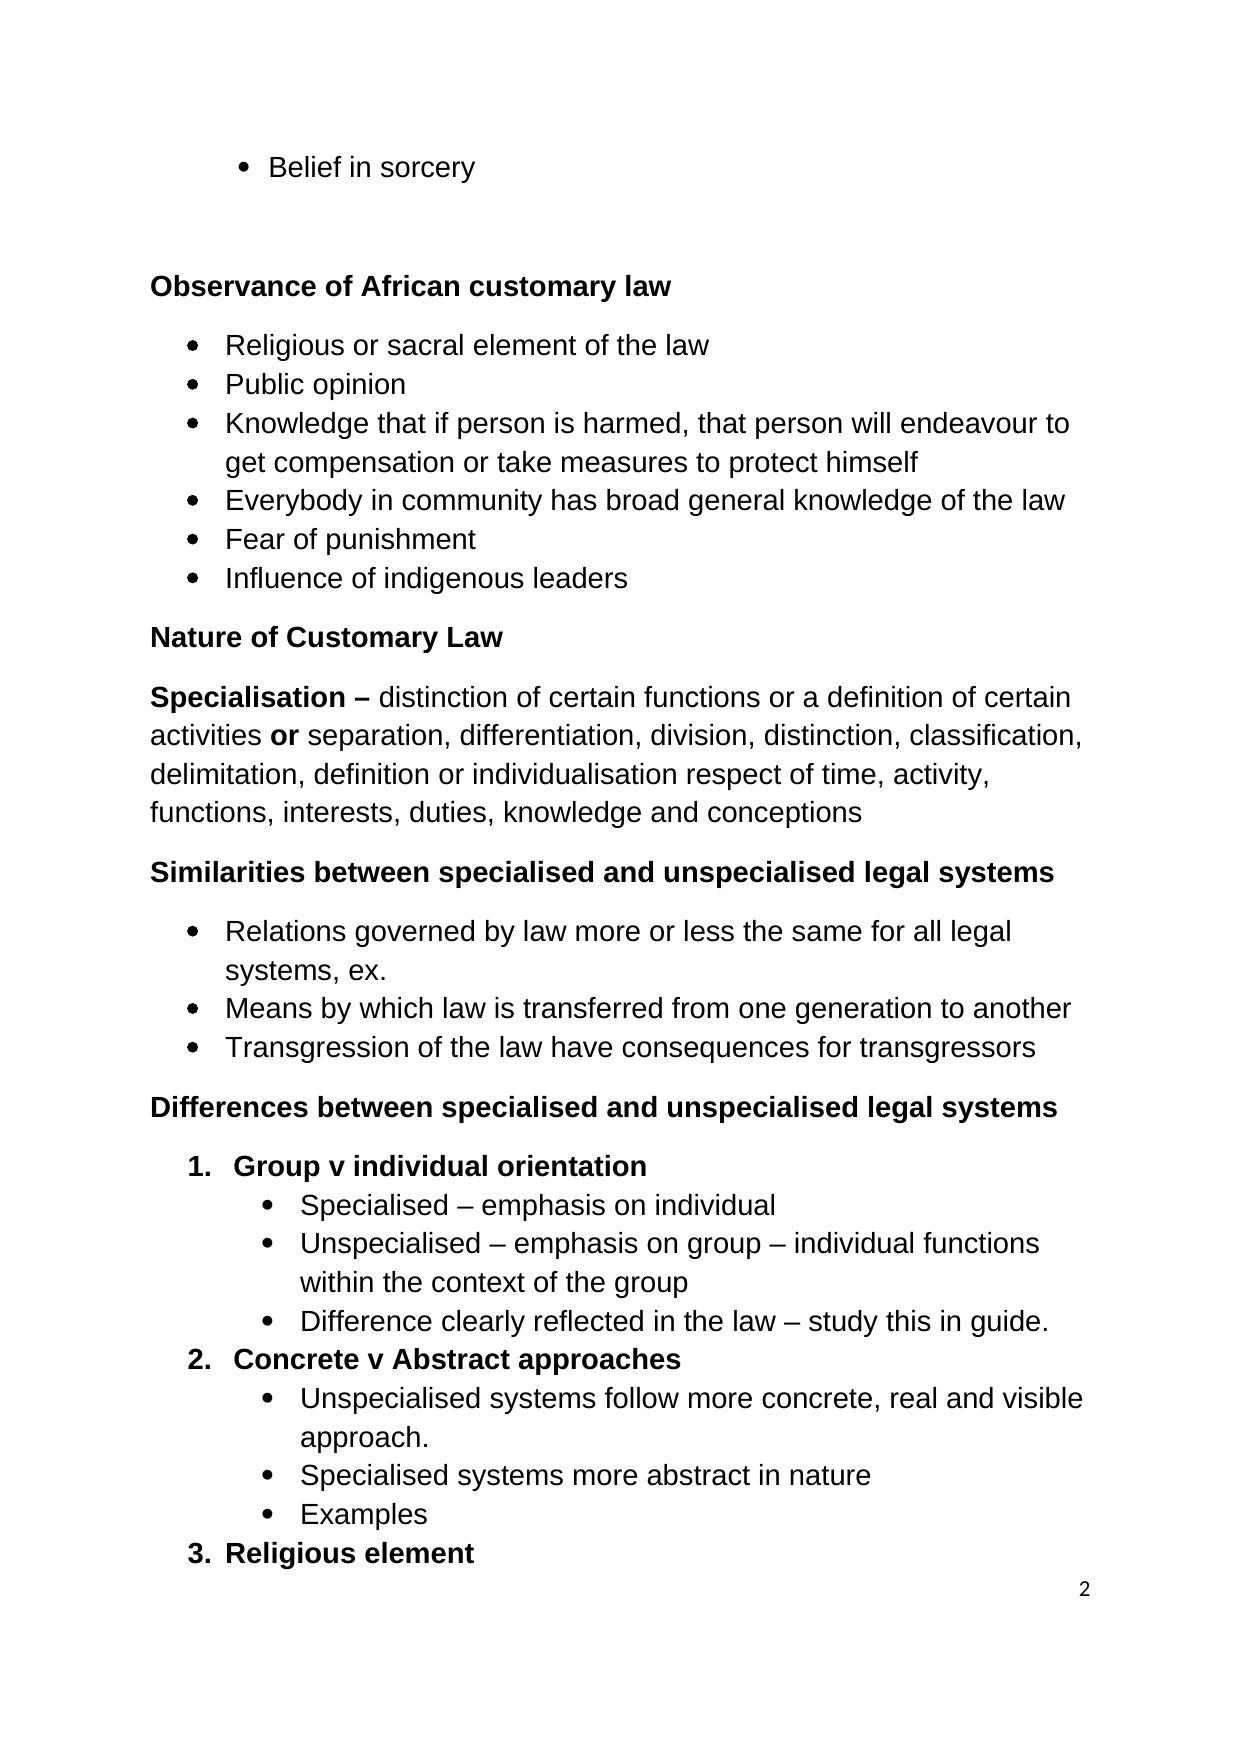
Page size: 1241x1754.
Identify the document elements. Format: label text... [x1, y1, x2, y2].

list Belief in sorcery [239, 150, 1090, 184]
text Specialisation – distinction of certain functions or a definition of certain activities or separation, differentiation, division, distinction, classification, delimitation, definition or individualisation respect of time, activity, functions, interests, duties, knowledge and conceptions [150, 679, 1090, 829]
list Public opinion [187, 367, 1090, 401]
list Transgression of the law have consequences for transgressors [187, 1030, 1090, 1064]
list Fear of punishment [187, 522, 1090, 556]
list Difference clearly reflected in the law – study this in guide. [262, 1303, 1090, 1337]
list Group v individual orientation [187, 1149, 1090, 1182]
list Unspecialised – emphasis on group – individual functions within the context of the group [262, 1226, 1090, 1298]
list Concrete v Abstract approaches [187, 1342, 1090, 1376]
text Similarities between specialised and unspecialised legal systems [150, 854, 1090, 888]
list Specialised systems more abstract in nature [262, 1458, 1090, 1492]
list Knowledge that if person is harmed, that person will endeavour to get compensation or take measures to protect himself [187, 406, 1090, 478]
list Unspecialised systems follow more concrete, real and visible approach. [262, 1381, 1090, 1453]
text Observance of African customary law [150, 269, 1090, 302]
list Religious or sacral element of the law [187, 328, 1090, 362]
list Everybody in community has broad general knowledge of the law [187, 483, 1090, 517]
list Means by which law is transferred from one generation to another [187, 991, 1090, 1025]
list Religious element [187, 1536, 1090, 1569]
list Examples [262, 1497, 1090, 1531]
list Specialised – emphasis on individual [262, 1187, 1090, 1221]
text Differences between specialised and unspecialised legal systems [150, 1089, 1090, 1123]
list Influence of indigenous leaders [187, 561, 1090, 594]
list Relations governed by law more or less the same for all legal systems, ex. [187, 914, 1090, 986]
text Nature of Customary Law [150, 620, 1090, 654]
